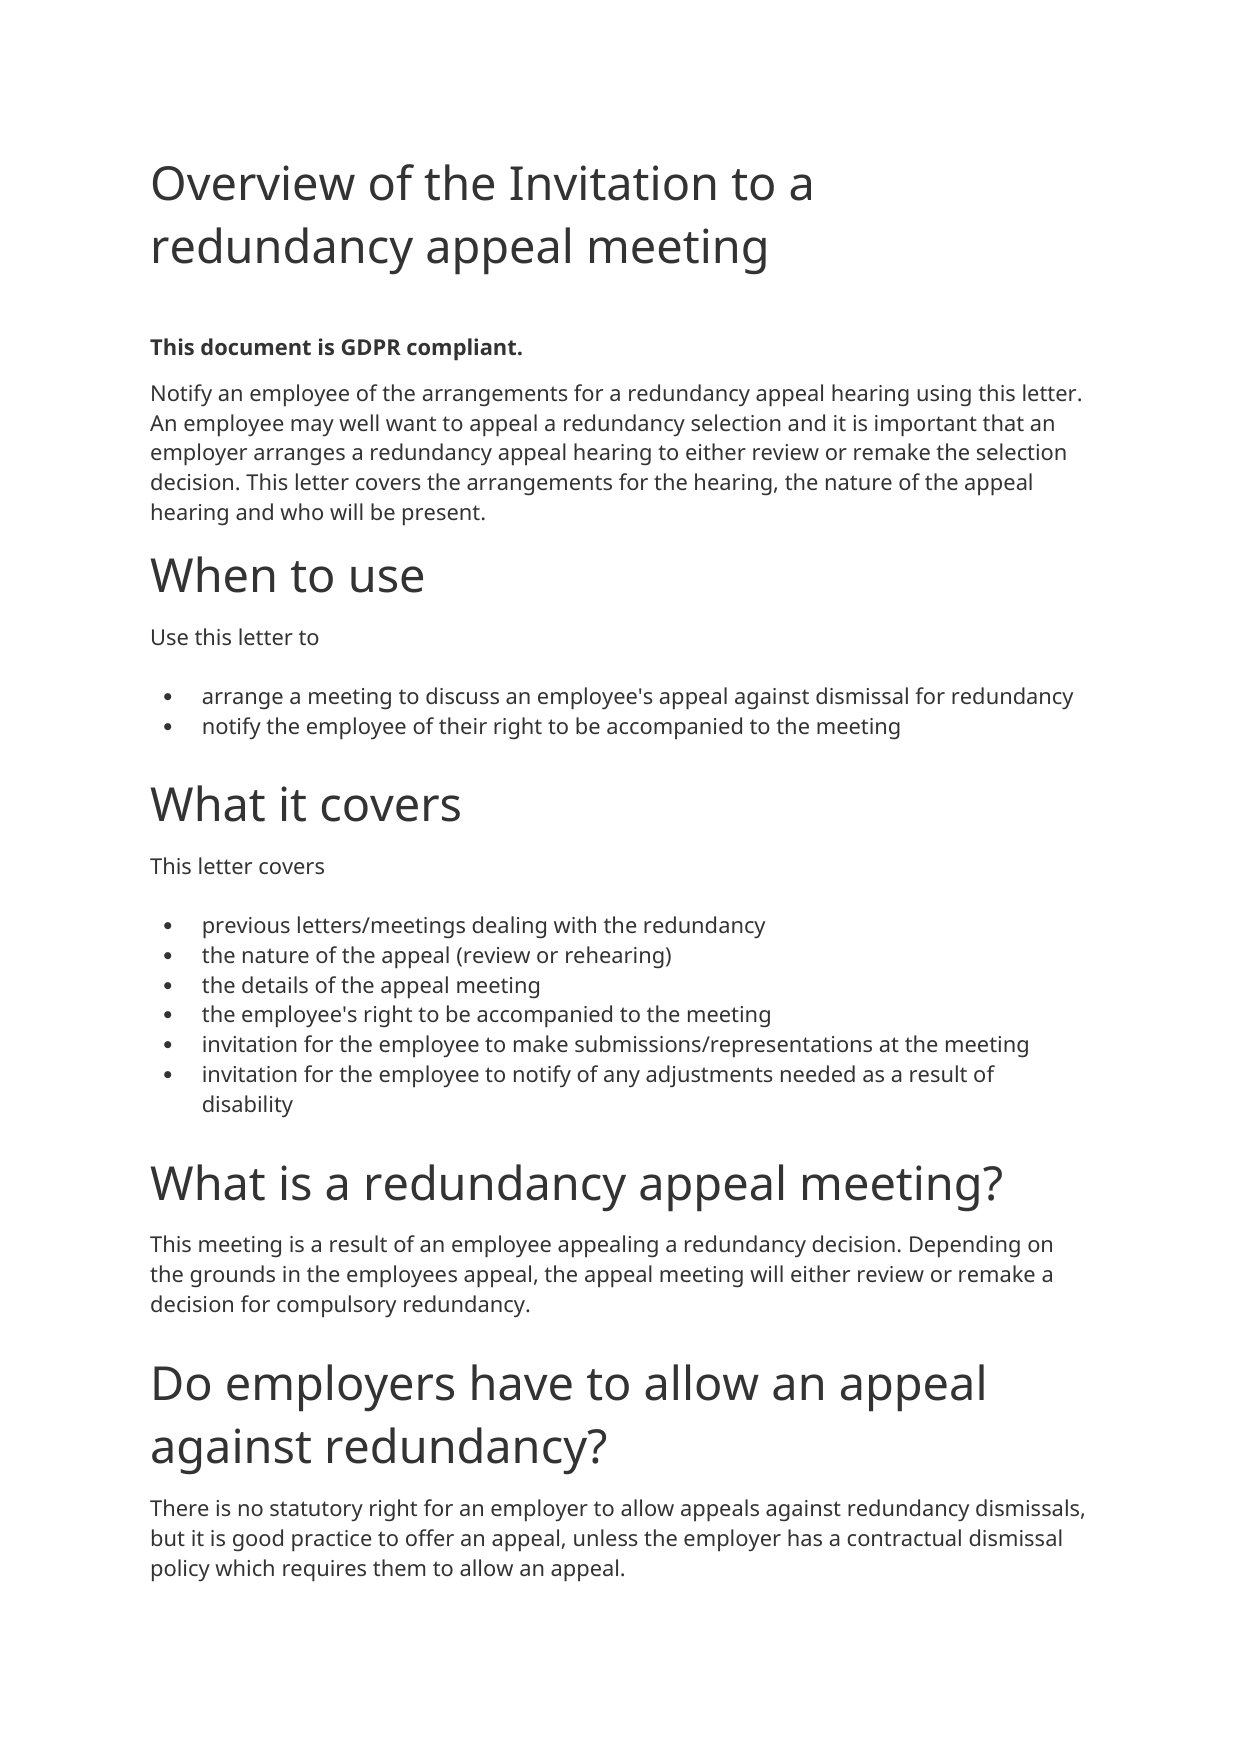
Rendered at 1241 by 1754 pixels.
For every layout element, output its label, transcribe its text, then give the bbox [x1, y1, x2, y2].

list invitation for the employee to notify of any adjustments needed as a result of disability [164, 1059, 1090, 1119]
list notify the employee of their right to be accompanied to the meeting [164, 711, 1090, 740]
text Use this letter to [150, 622, 1090, 652]
list arrange a meeting to discuss an employee's appeal against dismissal for redundancy [164, 681, 1090, 711]
list previous letters/meetings dealing with the redundancy [164, 910, 1090, 940]
text What is a redundancy appeal meeting? [150, 1150, 1090, 1214]
text When to use [150, 542, 1090, 606]
list invitation for the employee to make submissions/representations at the meeting [164, 1029, 1090, 1059]
text Notify an employee of the arrangements for a redundancy appeal hearing using this letter. An employee may well want to appeal a redundancy selection and it is important that an employer arranges a redundancy appeal hearing to either review or remake the selection decision. This letter covers the arrangements for the hearing, the nature of the appeal hearing and who will be present. [150, 378, 1090, 527]
text There is no statutory right for an employer to allow appeals against redundancy dismissals, but it is good practice to offer an appeal, unless the employer has a contractual dismissal policy which requires them to allow an appeal. [150, 1493, 1090, 1583]
list the nature of the appeal (review or rehearing) [164, 940, 1090, 970]
text Overview of the Invitation to a redundancy appeal meeting [150, 150, 1090, 278]
text This meeting is a result of an employee appealing a redundancy decision. Depending on the grounds in the employees appeal, the appeal meeting will either review or remake a decision for compulsory redundancy. [150, 1229, 1090, 1319]
list the details of the appeal meeting [164, 970, 1090, 999]
text What it covers [150, 772, 1090, 836]
text This letter covers [150, 851, 1090, 881]
list the employee's right to be accompanied to the meeting [164, 999, 1090, 1029]
text Do employers have to allow an appeal against redundancy? [150, 1350, 1090, 1478]
text This document is GDPR compliant. [150, 332, 1090, 362]
